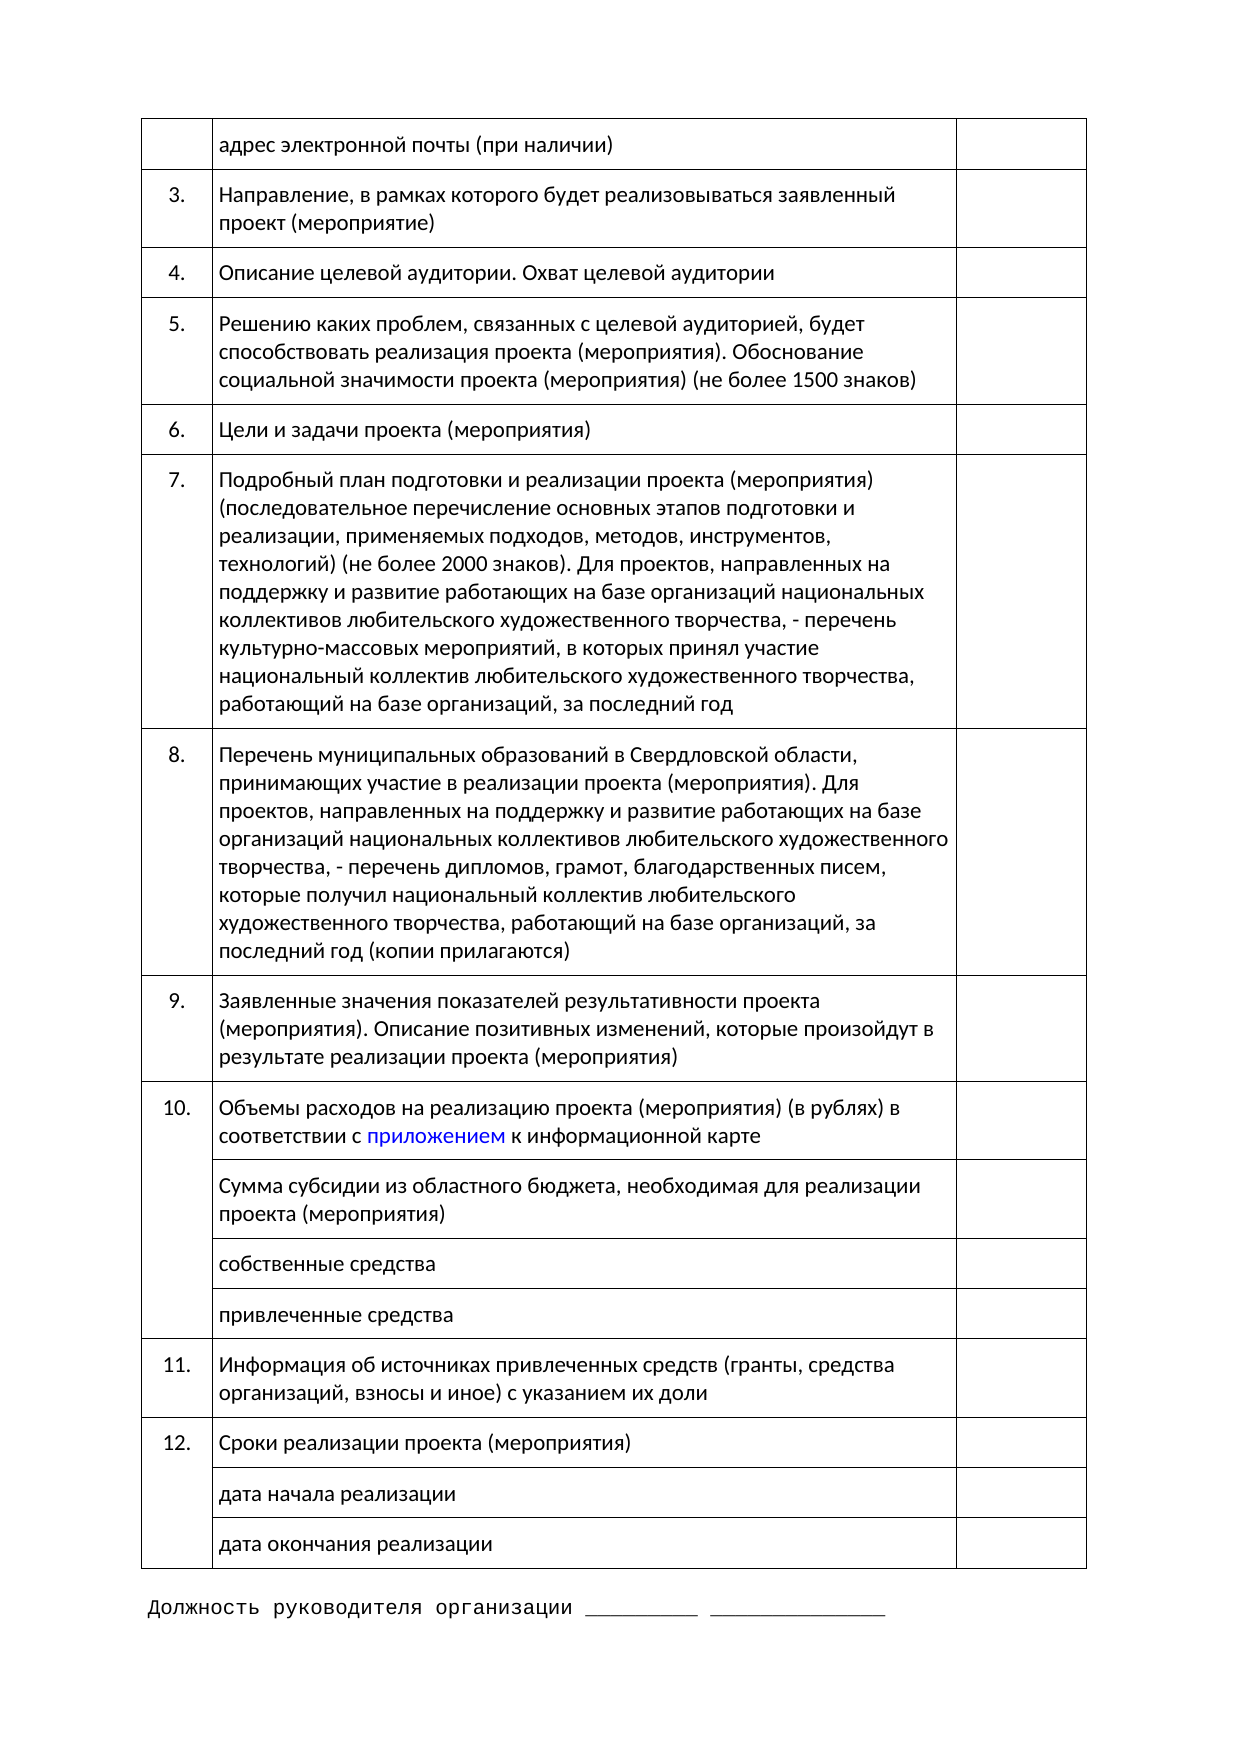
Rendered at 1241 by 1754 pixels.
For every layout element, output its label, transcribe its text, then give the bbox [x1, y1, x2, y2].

table_cell Объемы расходов на реализацию проекта (мероприятия) (в рублях) в соответствии с приложением к информационной карте [213, 1082, 956, 1159]
table_cell 8. [142, 729, 212, 975]
table_cell Информация об источниках привлеченных средств (гранты, средства организаций, взносы и иное) с указанием их доли [213, 1339, 956, 1417]
table_cell [957, 119, 1086, 168]
table_cell [957, 1468, 1086, 1517]
table_cell собственные средства [213, 1239, 956, 1288]
table_cell Описание целевой аудитории. Охват целевой аудитории [213, 248, 956, 297]
table_cell 11. [142, 1339, 212, 1417]
table_cell [957, 1239, 1086, 1288]
table_cell Перечень муниципальных образований в Свердловской области, принимающих участие в реализации проекта (мероприятия). Для проектов, направленных на поддержку и развитие работающих на базе организаций национальных коллективов любительского художественного творчества, - перечень дипломов, грамот, благодарственных писем, которые получил национальный коллектив любительского художественного творчества, работающий на базе организаций, за последний год (копии прилагаются) [213, 729, 956, 975]
table_cell 9. [142, 976, 212, 1081]
table_cell [957, 1418, 1086, 1467]
table_cell 5. [142, 298, 212, 403]
table_cell Подробный план подготовки и реализации проекта (мероприятия) (последовательное перечисление основных этапов подготовки и реализации, применяемых подходов, методов, инструментов, технологий) (не более 2000 знаков). Для проектов, направленных на поддержку и развитие работающих на базе организаций национальных коллективов любительского художественного творчества, - перечень культурно-массовых мероприятий, в которых принял участие национальный коллектив любительского художественного творчества, работающий на базе организаций, за последний год [213, 455, 956, 728]
text Должность руководителя организации _________ ______________ [148, 1597, 1169, 1620]
table_cell [957, 1289, 1086, 1338]
table_cell Решению каких проблем, связанных с целевой аудиторией, будет способствовать реализация проекта (мероприятия). Обоснование социальной значимости проекта (мероприятия) (не более 1500 знаков) [213, 298, 956, 403]
table_cell [957, 170, 1086, 247]
table_cell Сумма субсидии из областного бюджета, необходимая для реализации проекта (мероприятия) [213, 1160, 956, 1238]
table_cell 3. [142, 170, 212, 247]
table_cell адрес электронной почты (при наличии) [213, 119, 956, 168]
table_cell дата окончания реализации [213, 1518, 956, 1568]
table_cell привлеченные средства [213, 1289, 956, 1338]
table_cell 7. [142, 455, 212, 728]
table_cell [957, 729, 1086, 975]
table_cell 10. [142, 1082, 212, 1338]
table_cell Заявленные значения показателей результативности проекта (мероприятия). Описание позитивных изменений, которые произойдут в результате реализации проекта (мероприятия) [213, 976, 956, 1081]
table_cell Направление, в рамках которого будет реализовываться заявленный проект (мероприятие) [213, 170, 956, 247]
table_cell дата начала реализации [213, 1468, 956, 1517]
table_cell [957, 455, 1086, 728]
table_cell 4. [142, 248, 212, 297]
table_cell [957, 1082, 1086, 1159]
table_cell [957, 248, 1086, 297]
table_cell [957, 1160, 1086, 1238]
table_cell 12. [142, 1418, 212, 1568]
table_cell [957, 1518, 1086, 1568]
table_cell [957, 298, 1086, 403]
table_cell [957, 1339, 1086, 1417]
table_cell Цели и задачи проекта (мероприятия) [213, 405, 956, 454]
table_cell [957, 405, 1086, 454]
table_cell Сроки реализации проекта (мероприятия) [213, 1418, 956, 1467]
table_cell 6. [142, 405, 212, 454]
table_cell [957, 976, 1086, 1081]
